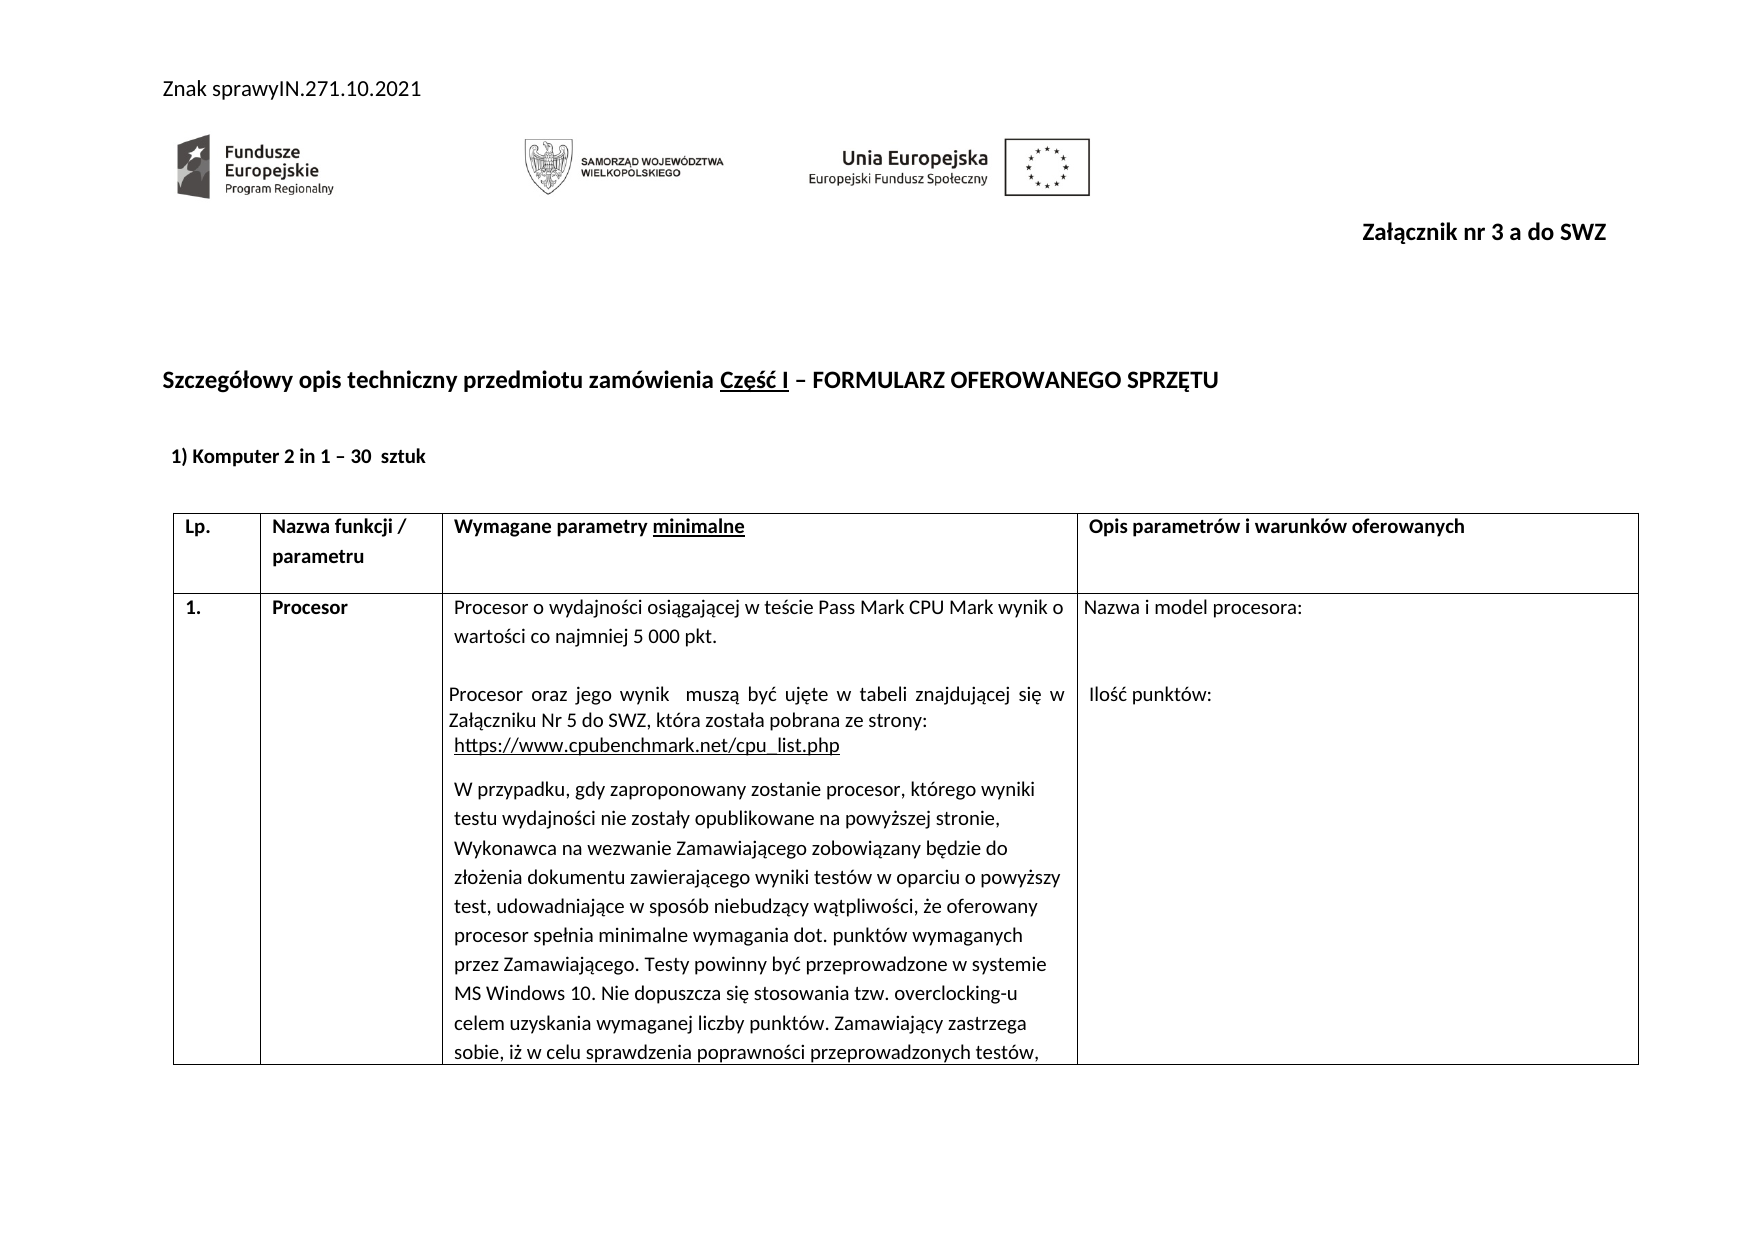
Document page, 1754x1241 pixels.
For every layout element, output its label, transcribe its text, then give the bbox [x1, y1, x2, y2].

table_header Wymagane parametry minimalne [443, 514, 1077, 593]
table_cell Nazwa i model procesora: Ilość punktów: [1078, 594, 1638, 1064]
table_header Lp. [174, 514, 260, 593]
table_cell Procesor [261, 594, 442, 1064]
table_header Opis parametrów i warunków oferowanych [1078, 514, 1638, 593]
list Szczegółowy opis techniczny przedmiotu zamówienia Część I – FORMULARZ OFEROWANEGO SPRZĘTU [162, 364, 1606, 394]
table_header Nazwa funkcji / parametru [261, 514, 442, 593]
list Komputer 2 in 1 – 30 sztuk [171, 443, 1606, 468]
table_cell [174, 594, 260, 1064]
picture [162, 120, 1108, 214]
